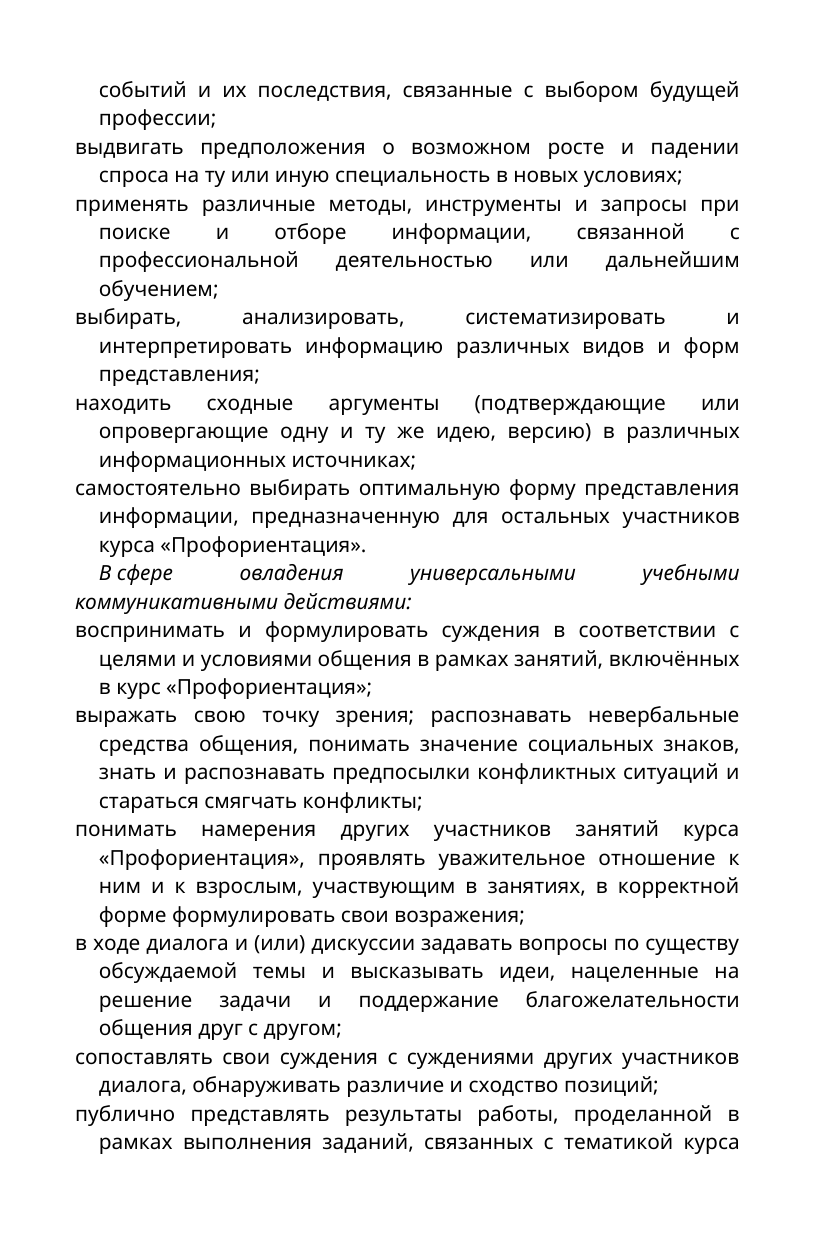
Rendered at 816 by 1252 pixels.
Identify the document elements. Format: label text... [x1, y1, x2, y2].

list находить сходные аргументы (подтверждающие или опровергающие одну и ту же идею, версию) в различных информационных источниках; [75, 388, 740, 473]
text В сфере овладения универсальными учебными коммуникативными действиями: [75, 558, 740, 615]
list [75, 75, 740, 132]
list выражать свою точку зрения; распознавать невербальные средства общения, понимать значение социальных знаков, знать и распознавать предпосылки конфликтных ситуаций и стараться смягчать конфликты; [75, 701, 740, 814]
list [75, 1099, 740, 1156]
list в ходе диалога и (или) дискуссии задавать вопросы по существу обсуждаемой темы и высказывать идеи, нацеленные на решение задачи и поддержание благожелательности общения друг с другом; [75, 928, 740, 1042]
list выдвигать предположения о возможном росте и падении спроса на ту или иную специальность в новых условиях; [75, 132, 740, 189]
list понимать намерения других участников занятий курса «Профориентация», проявлять уважительное отношение к ним и к взрослым, участвующим в занятиях, в корректной форме формулировать свои возражения; [75, 814, 740, 928]
list выбирать, анализировать, систематизировать и интерпретировать информацию различных видов и форм представления; [75, 302, 740, 388]
list самостоятельно выбирать оптимальную форму представления информации, предназначенную для остальных участников курса «Профориентация». [75, 473, 740, 558]
list сопоставлять свои суждения с суждениями других участников диалога, обнаруживать различие и сходство позиций; [75, 1042, 740, 1099]
list применять различные методы, инструменты и запросы при поиске и отборе информации, связанной с профессиональной деятельностью или дальнейшим обучением; [75, 189, 740, 302]
list воспринимать и формулировать суждения в соответствии с целями и условиями общения в рамках занятий, включённых в курс «Профориентация»; [75, 615, 740, 701]
